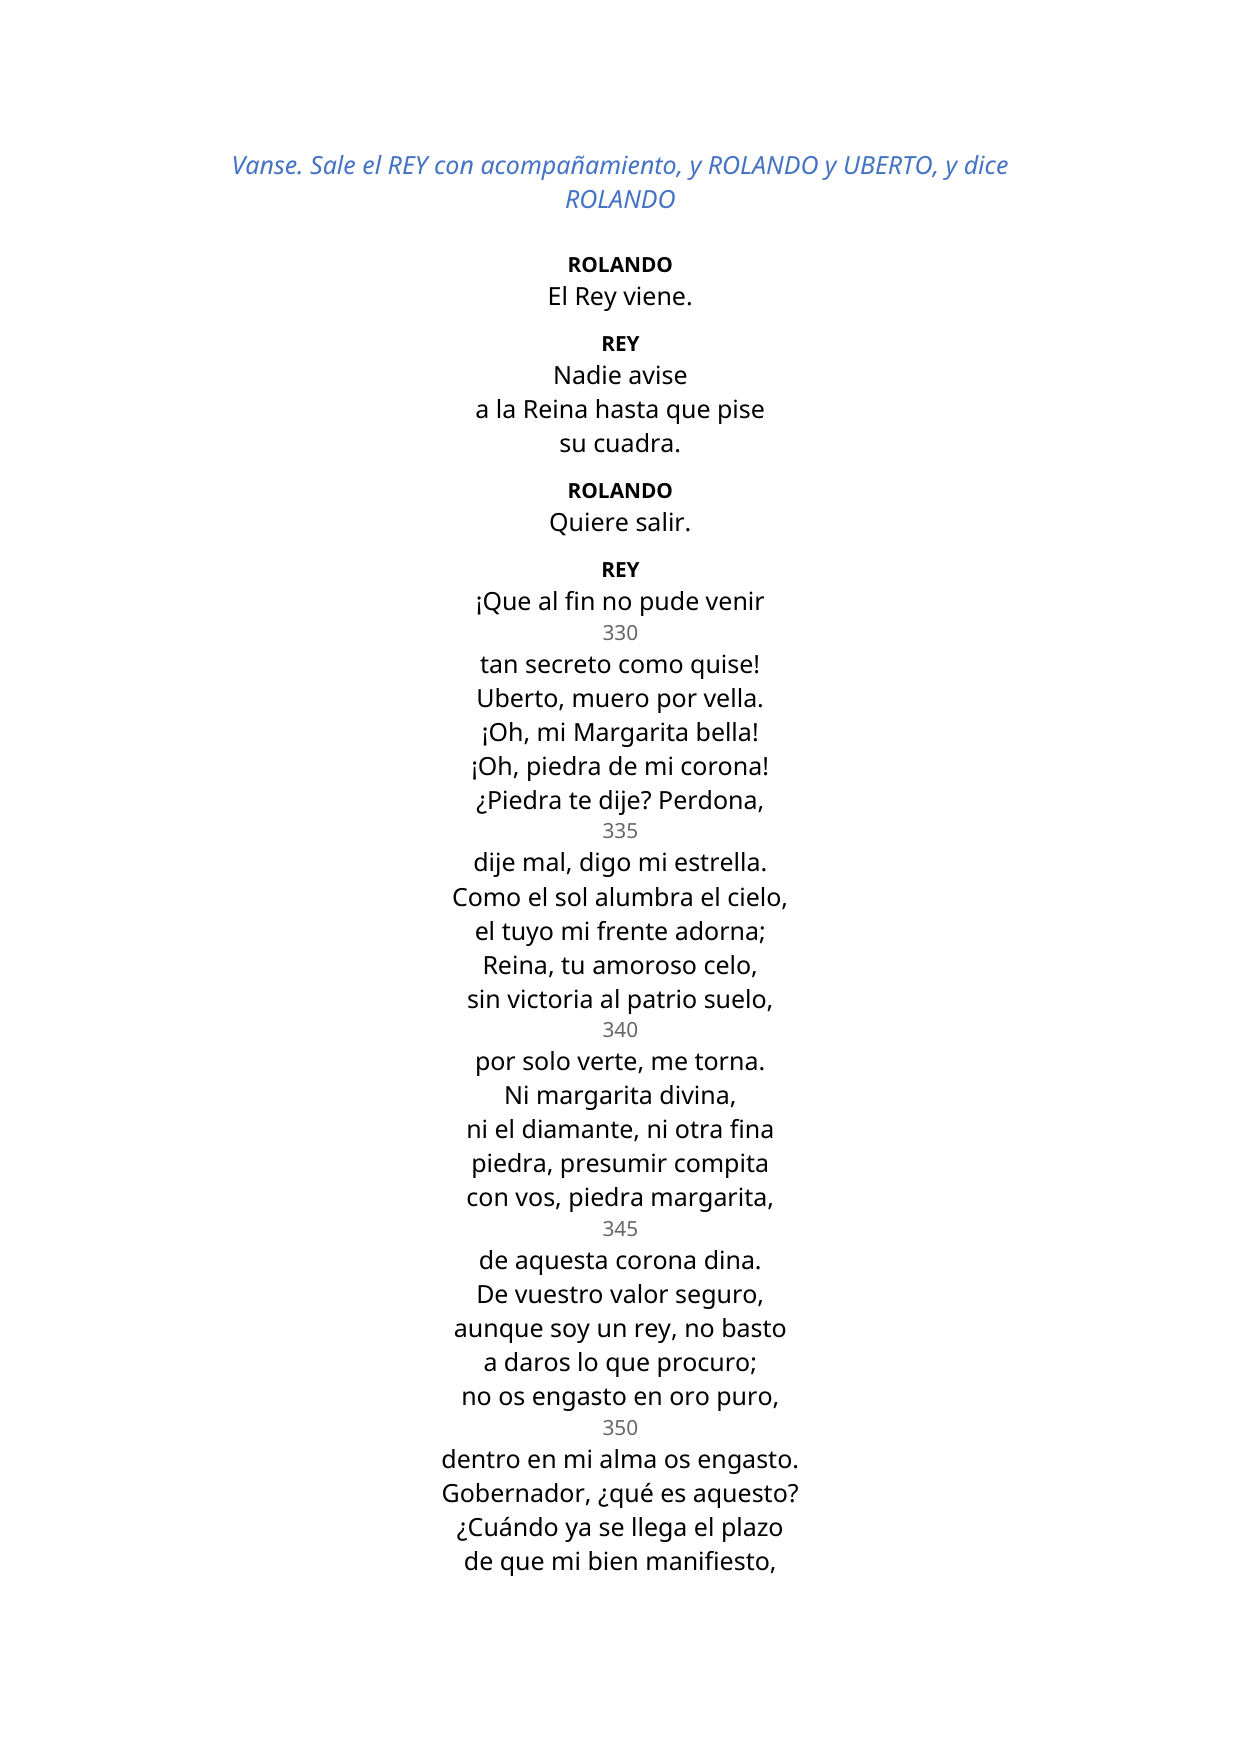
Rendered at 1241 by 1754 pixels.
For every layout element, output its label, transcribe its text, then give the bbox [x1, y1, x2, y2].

text ROLANDO [177, 250, 1063, 278]
text ROLANDO [177, 476, 1063, 505]
text Gobernador, ¿qué es aquesto? [177, 1475, 1063, 1509]
text Ni margarita divina, [177, 1078, 1063, 1112]
text no os engasto en oro puro, [177, 1379, 1063, 1413]
text Como el sol alumbra el cielo, [177, 879, 1063, 913]
text 330 [177, 618, 1063, 646]
text a daros lo que procuro; [177, 1345, 1063, 1379]
text ni el diamante, ni otra fina [177, 1112, 1063, 1146]
text 350 [177, 1413, 1063, 1441]
text a la Reina hasta que pise [177, 391, 1063, 426]
text ¡Oh, piedra de mi corona! [177, 748, 1063, 783]
text dentro en mi alma os engasto. [177, 1441, 1063, 1475]
text ¡Que al fin no pude venir [177, 584, 1063, 618]
text REY [177, 329, 1063, 357]
text su cuadra. [177, 426, 1063, 459]
text Reina, tu amoroso celo, [177, 947, 1063, 981]
text Nadie avise [177, 357, 1063, 391]
text REY [177, 555, 1063, 584]
text 335 [177, 817, 1063, 845]
text el tuyo mi frente adorna; [177, 913, 1063, 947]
text De vuestro valor seguro, [177, 1277, 1063, 1311]
text aunque soy un rey, no basto [177, 1311, 1063, 1345]
text sin victoria al patrio suelo, [177, 981, 1063, 1015]
text con vos, piedra margarita, [177, 1180, 1063, 1214]
text 345 [177, 1214, 1063, 1243]
text piedra, presumir compita [177, 1146, 1063, 1180]
text tan secreto como quise! [177, 646, 1063, 680]
text Uberto, muero por vella. [177, 680, 1063, 714]
text por solo verte, me torna. [177, 1044, 1063, 1078]
text ¿Piedra te dije? Perdona, [177, 783, 1063, 817]
text Vanse. Sale el REY con acompañamiento, y ROLANDO y UBERTO, y dice ROLANDO [177, 148, 1063, 216]
text de que mi bien manifiesto, [177, 1543, 1063, 1578]
text ¿Cuándo ya se llega el plazo [177, 1509, 1063, 1543]
text Quiere salir. [177, 505, 1063, 539]
text 340 [177, 1015, 1063, 1044]
text dije mal, digo mi estrella. [177, 845, 1063, 879]
text ¡Oh, mi Margarita bella! [177, 714, 1063, 748]
text El Rey viene. [177, 278, 1063, 312]
text de aquesta corona dina. [177, 1243, 1063, 1277]
